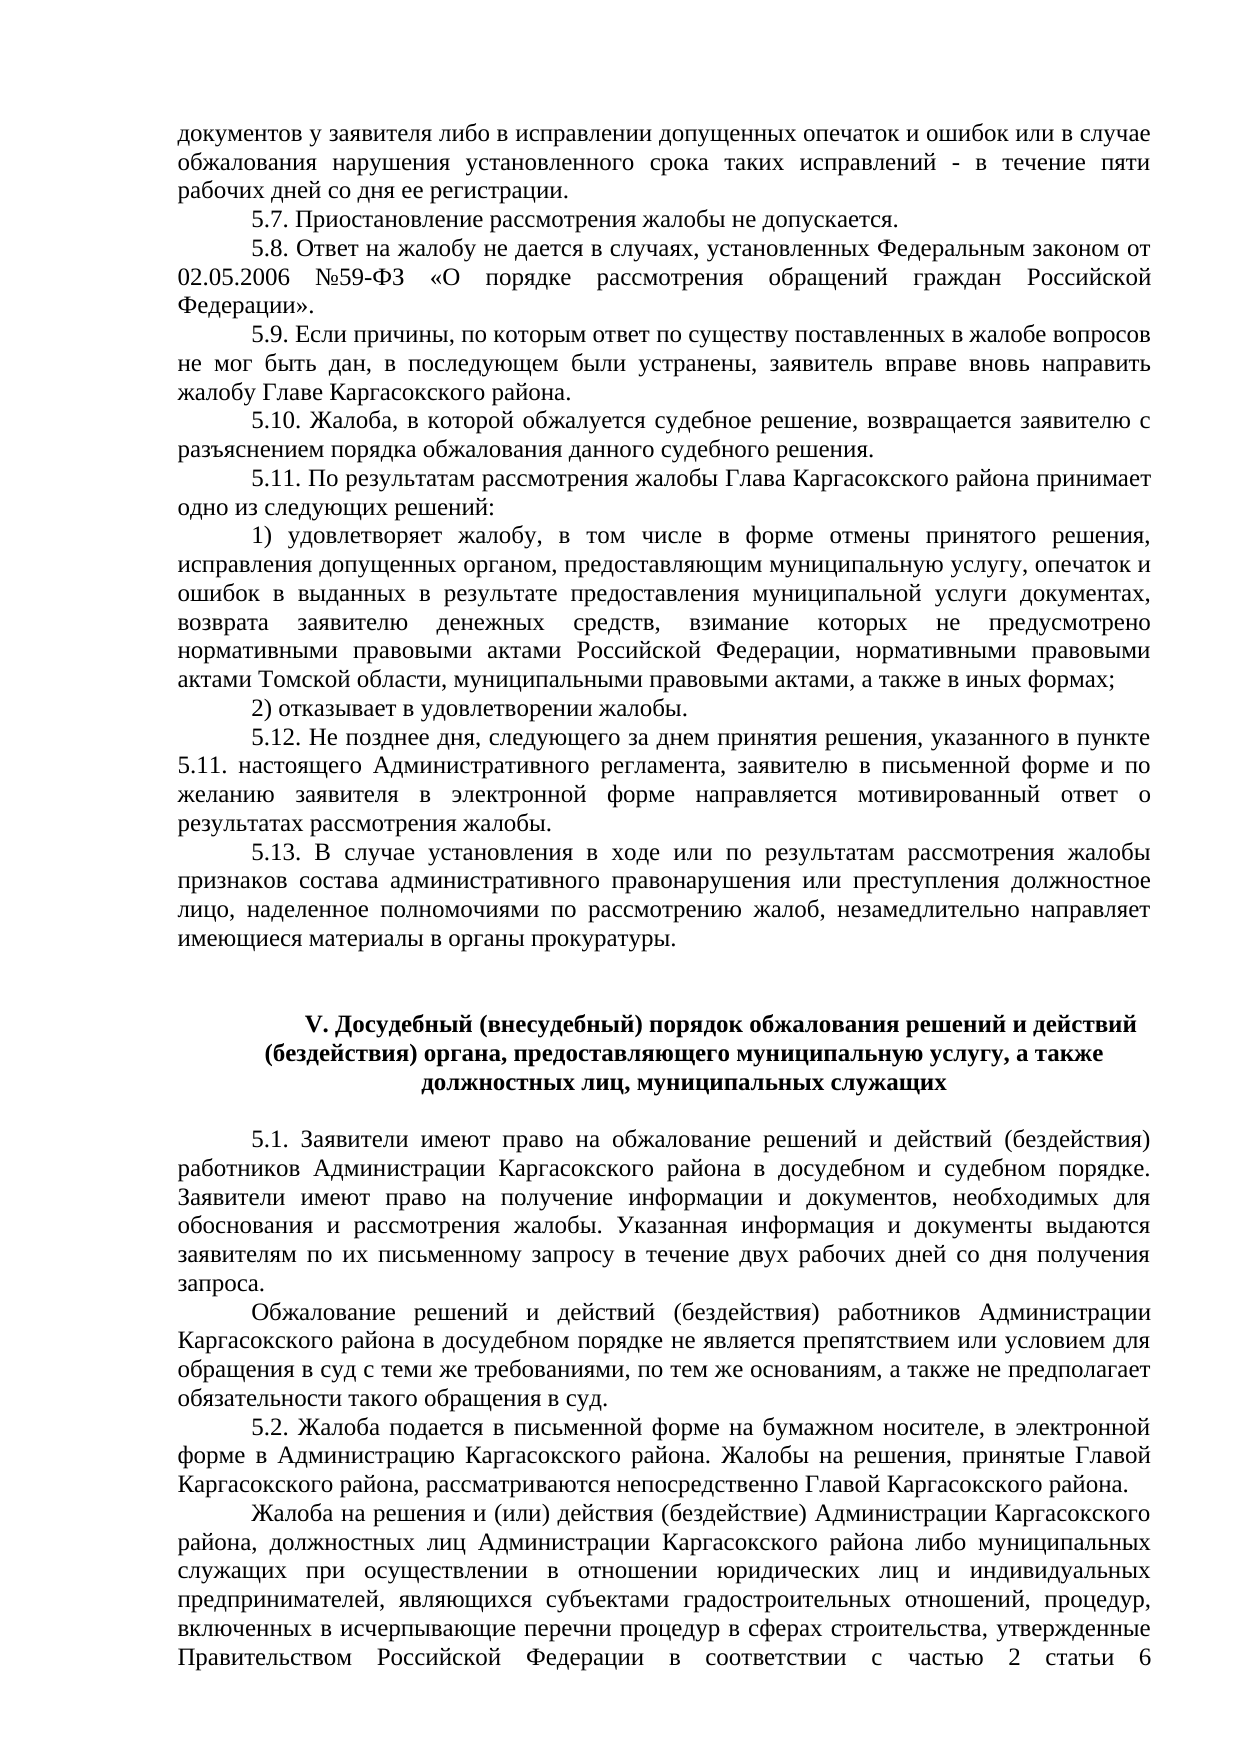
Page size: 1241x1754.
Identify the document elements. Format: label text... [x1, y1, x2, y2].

text 2) отказывает в удовлетворении жалобы. [177, 693, 1152, 722]
text Обжалование решений и действий (бездействия) работников Администрации Каргасокского района в досудебном порядке не является препятствием или условием для обращения в суд с теми же требованиями, по тем же основаниям, а также не предполагает обязательности такого обращения в суд. [177, 1297, 1152, 1412]
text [177, 118, 1152, 204]
text 5.13. В случае установления в ходе или по результатам рассмотрения жалобы признаков состава административного правонарушения или преступления должностное лицо, наделенное полномочиями по рассмотрению жалоб, незамедлительно направляет имеющиеся материалы в органы прокуратуры. [177, 837, 1152, 952]
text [177, 1498, 1152, 1671]
text 5.8. Ответ на жалобу не дается в случаях, установленных Федеральным законом от 02.05.2006 №59-ФЗ «О порядке рассмотрения обращений граждан Российской Федерации». [177, 233, 1152, 319]
text 5.1. Заявители имеют право на обжалование решений и действий (бездействия) работников Администрации Каргасокского района в досудебном и судебном порядке. Заявители имеют право на получение информации и документов, необходимых для обоснования и рассмотрения жалобы. Указанная информация и документы выдаются заявителям по их письменному запросу в течение двух рабочих дней со дня получения запроса. [177, 1124, 1152, 1297]
text V. Досудебный (внесудебный) порядок обжалования решений и действий (бездействия) органа, предоставляющего муниципальную услугу, а также должностных лиц, муниципальных служащих [216, 1009, 1152, 1096]
text 5.2. Жалоба подается в письменной форме на бумажном носителе, в электронной форме в Администрацию Каргасокского района. Жалобы на решения, принятые Главой Каргасокского района, рассматриваются непосредственно Главой Каргасокского района. [177, 1412, 1152, 1498]
text 5.10. Жалоба, в которой обжалуется судебное решение, возвращается заявителю с разъяснением порядка обжалования данного судебного решения. [177, 406, 1152, 463]
text 5.9. Если причины, по которым ответ по существу поставленных в жалобе вопросов не мог быть дан, в последующем были устранены, заявитель вправе вновь направить жалобу Главе Каргасокского района. [177, 319, 1152, 406]
text 5.7. Приостановление рассмотрения жалобы не допускается. [177, 204, 1152, 233]
text 1) удовлетворяет жалобу, в том числе в форме отмены принятого решения, исправления допущенных органом, предоставляющим муниципальную услугу, опечаток и ошибок в выданных в результате предоставления муниципальной услуги документах, возврата заявителю денежных средств, взимание которых не предусмотрено нормативными правовыми актами Российской Федерации, нормативными правовыми актами Томской области, муниципальными правовыми актами, а также в иных формах; [177, 521, 1152, 693]
text 5.12. Не позднее дня, следующего за днем принятия решения, указанного в пункте 5.11. настоящего Административного регламента, заявителю в письменной форме и по желанию заявителя в электронной форме направляется мотивированный ответ о результатах рассмотрения жалобы. [177, 722, 1152, 837]
text 5.11. По результатам рассмотрения жалобы Глава Каргасокского района принимает одно из следующих решений: [177, 463, 1152, 521]
